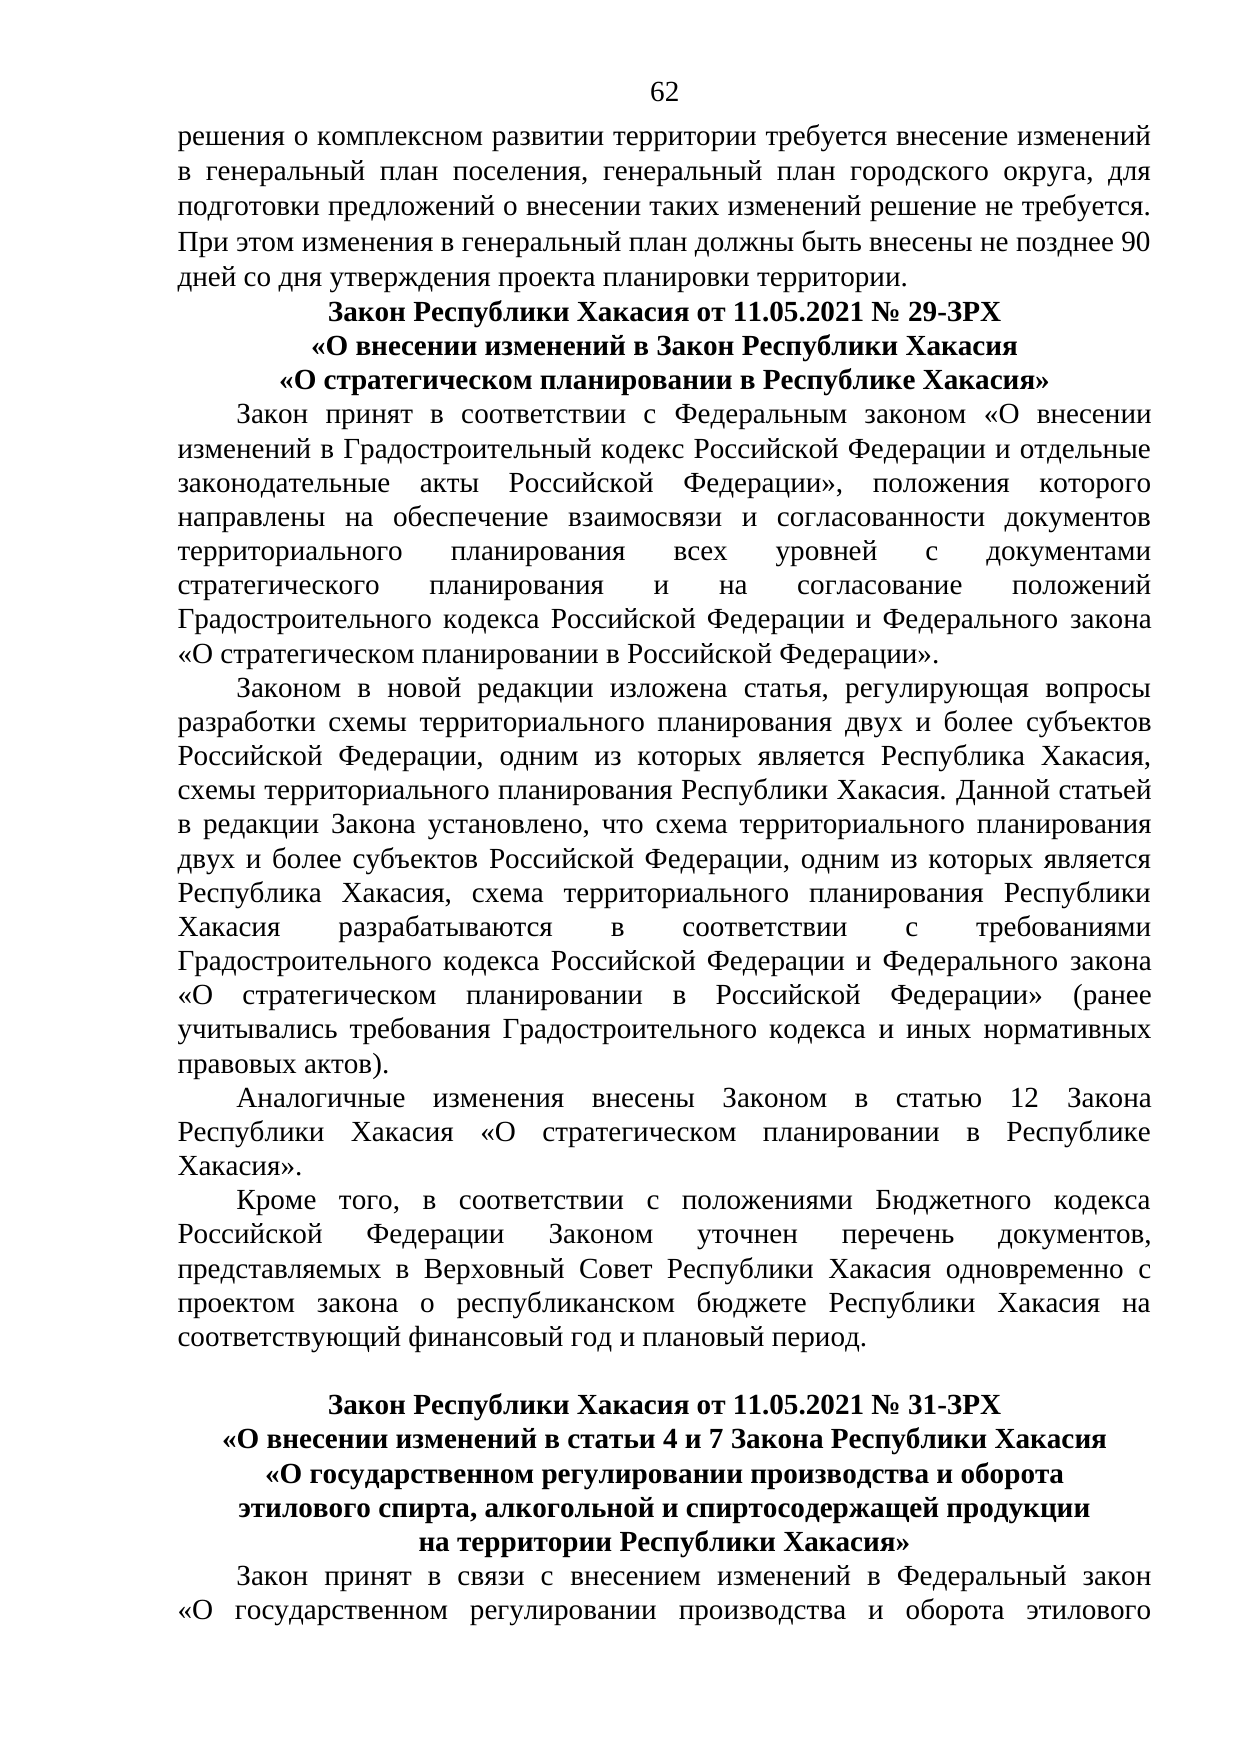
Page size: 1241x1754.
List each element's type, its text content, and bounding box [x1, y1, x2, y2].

text Закон принят в соответствии с Федеральным законом «О внесении изменений в Градостроительный кодекс Российской Федерации и отдельные законодательные акты Российской Федерации», положения которого направлены на обеспечение взаимосвязи и согласованности документов территориального планирования всех уровней с документами стратегического планирования и на согласование положений Градостроительного кодекса Российской Федерации и Федерального закона «О стратегическом планировании в Российской Федерации». [177, 397, 1152, 669]
text этилового спирта, алкогольной и спиртосодержащей продукции [177, 1490, 1152, 1523]
text Кроме того, в соответствии с положениями Бюджетного кодекса Российской Федерации Законом уточнен перечень документов, представляемых в Верховный Совет Республики Хакасия одновременно с проектом закона о республиканском бюджете Республики Хакасия на соответствующий финансовый год и плановый период. [177, 1318, 1152, 1353]
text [177, 118, 1152, 292]
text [177, 1558, 1152, 1626]
text на территории Республики Хакасия» [177, 1524, 1152, 1558]
text Кроме того, в соответствии с положениями Бюджетного кодекса Российской Федерации Законом уточнен перечень документов, представляемых в Верховный Совет Республики Хакасия одновременно с проектом закона о республиканском бюджете Республики Хакасия на соответствующий финансовый год и плановый период. [177, 1182, 1152, 1251]
text Аналогичные изменения внесены Законом в статью 12 Закона Республики Хакасия «О стратегическом планировании в Республике Хакасия». [177, 1080, 1152, 1182]
text «О государственном регулировании производства и оборота [177, 1456, 1152, 1489]
text Закон Республики Хакасия от 11.05.2021 № 29-ЗРХ [177, 294, 1152, 328]
text Закон Республики Хакасия от 11.05.2021 № 31-ЗРХ [177, 1387, 1152, 1421]
text «О внесении изменений в Закон Республики Хакасия [177, 328, 1152, 362]
text Законом в новой редакции изложена статья, регулирующая вопросы разработки схемы территориального планирования двух и более субъектов Российской Федерации, одним из которых является Республика Хакасия, схемы территориального планирования Республики Хакасия. Данной статьей в редакции Закона установлено, что схема территориального планирования двух и более субъектов Российской Федерации, одним из которых является Республика Хакасия, схема территориального планирования Республики Хакасия разрабатываются в соответствии с требованиями Градостроительного кодекса Российской Федерации и Федерального закона «О стратегическом планировании в Российской Федерации» (ранее учитывались требования Градостроительного кодекса и иных нормативных правовых актов). [177, 670, 1152, 1079]
text «О стратегическом планировании в Республике Хакасия» [177, 362, 1152, 396]
text «О внесении изменений в статьи 4 и 7 Закона Республики Хакасия [177, 1422, 1152, 1455]
